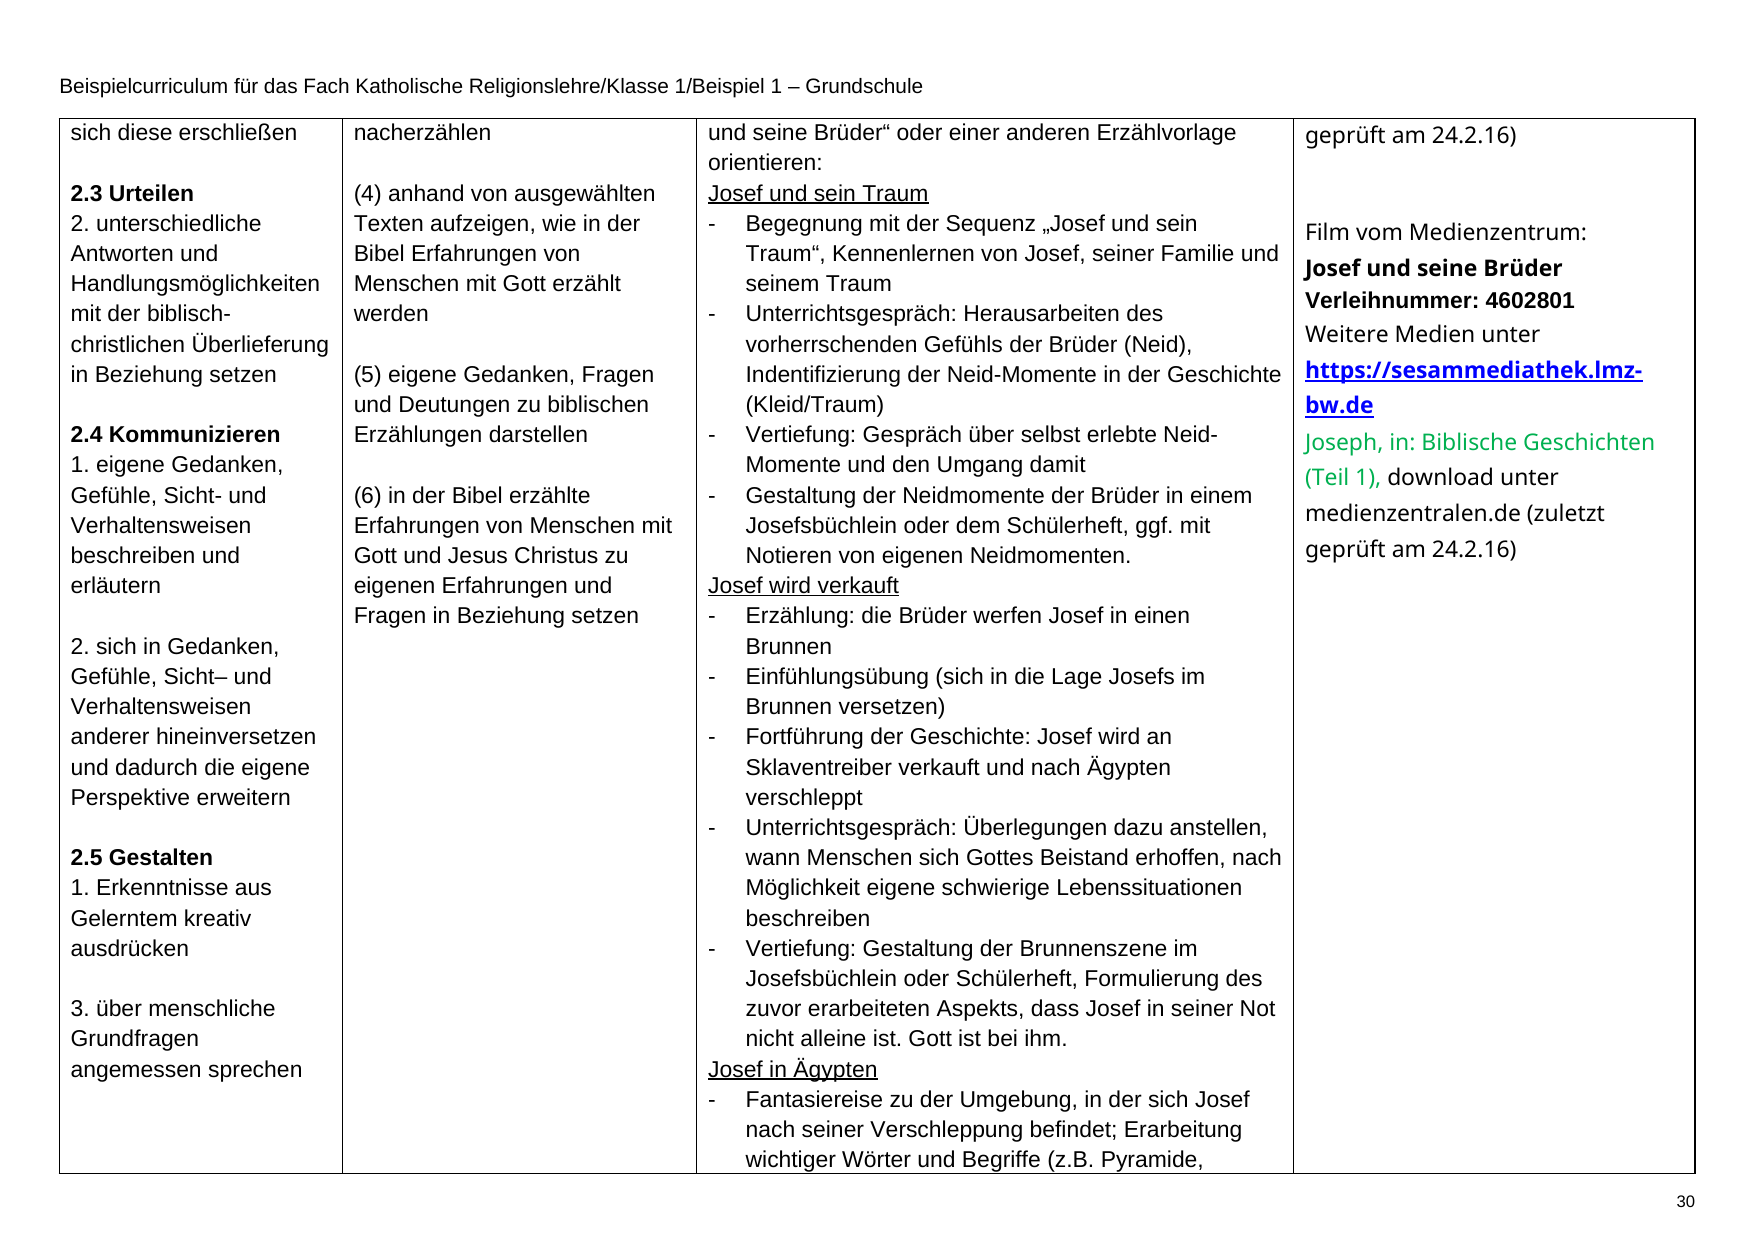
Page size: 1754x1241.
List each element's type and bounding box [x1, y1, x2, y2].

table_cell [697, 119, 1293, 1173]
table_cell [343, 119, 696, 1173]
table_cell [60, 119, 342, 1173]
table_cell [1294, 119, 1694, 1173]
